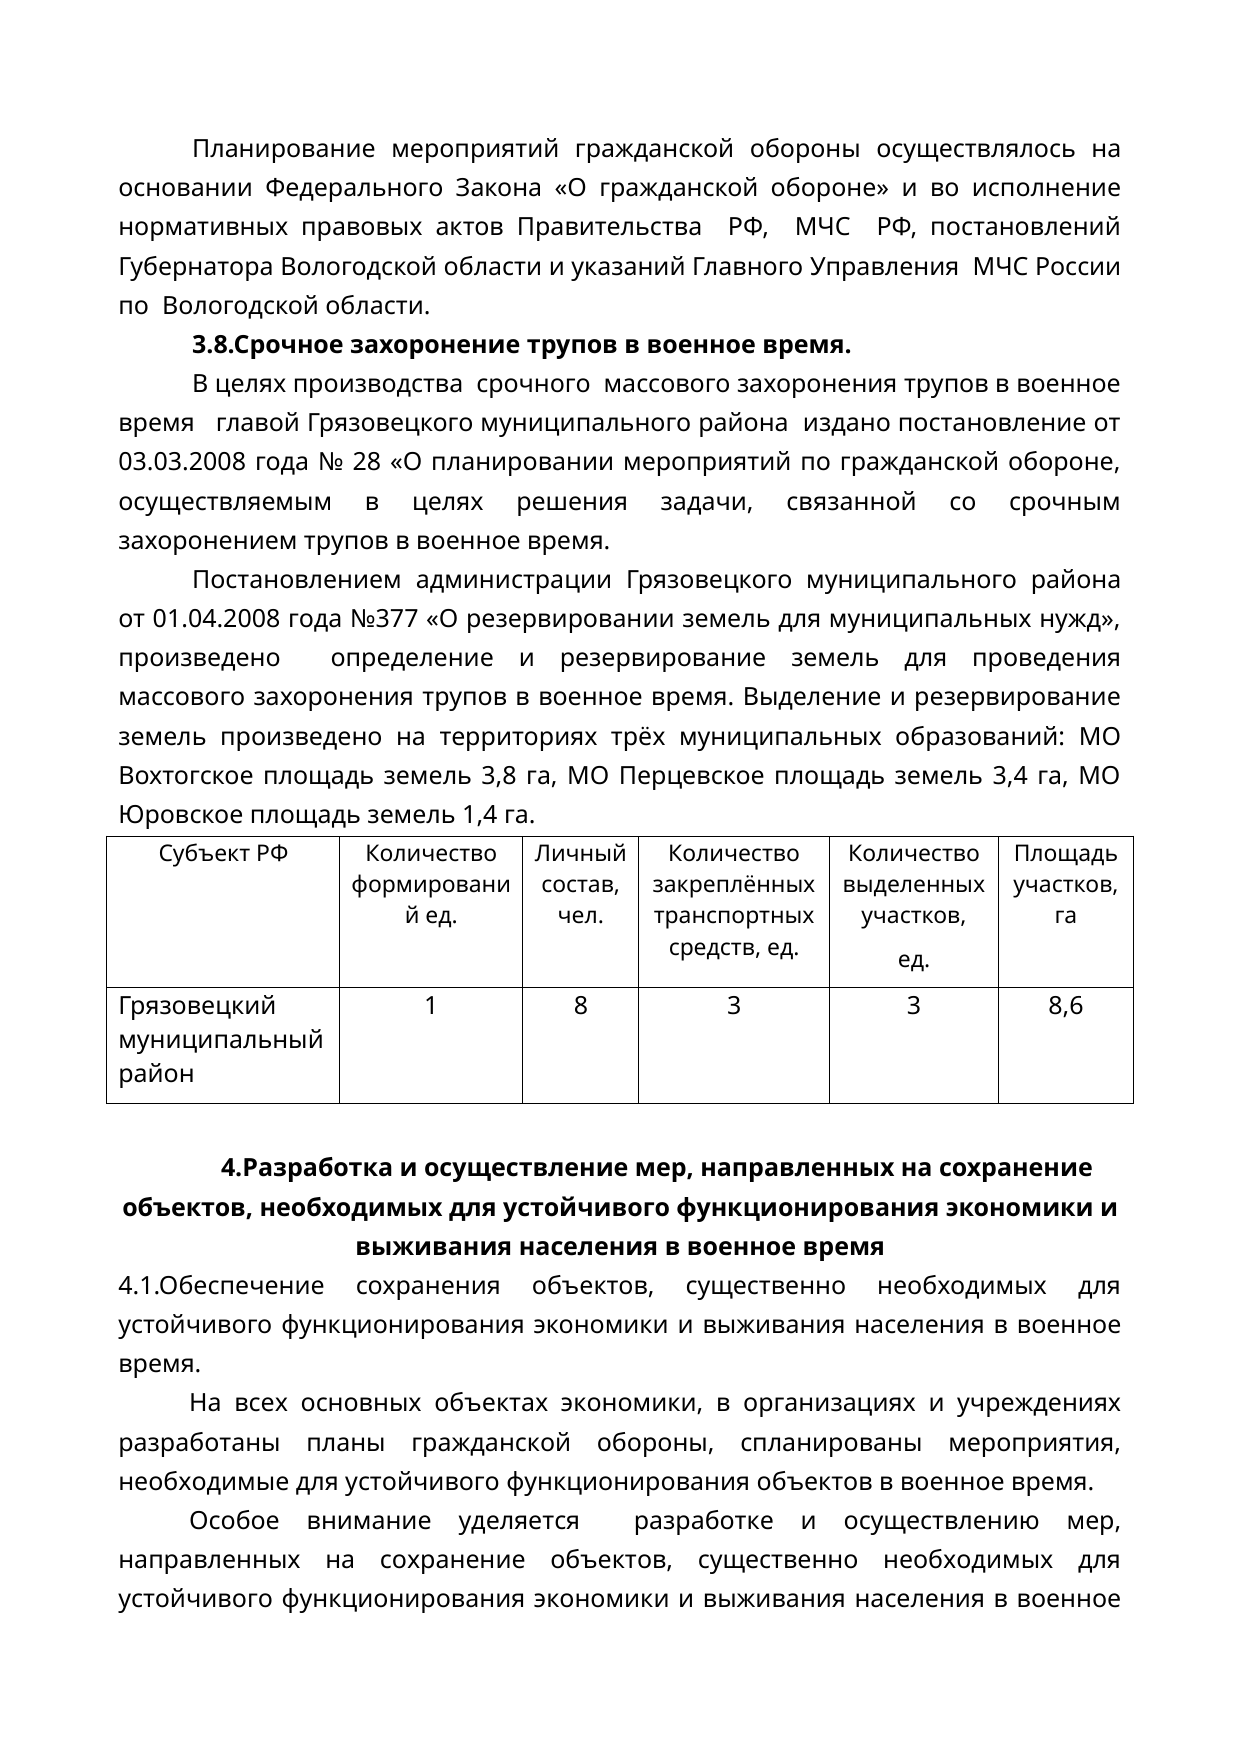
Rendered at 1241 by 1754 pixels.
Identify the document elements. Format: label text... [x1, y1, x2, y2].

table_cell 8 [523, 988, 638, 1102]
text 3.8.Срочное захоронение трупов в военное время. [118, 326, 1122, 361]
table_header Личный состав, чел. [523, 837, 638, 987]
table_header Количество выделенных участков, ед. [830, 837, 998, 987]
table_cell 8,6 [999, 988, 1133, 1102]
table_cell Грязовецкий муниципальный район [107, 988, 339, 1102]
table_header Площадь участков, га [999, 837, 1133, 987]
table_header Количество формирований ед. [340, 837, 522, 987]
text На всех основных объектах экономики, в организациях и учреждениях разработаны планы гражданской обороны, спланированы мероприятия, необходимые для устойчивого функционирования объектов в военное время. [118, 1385, 1122, 1497]
table_header Субъект РФ [107, 837, 339, 987]
text 4.Разработка и осуществление мер, направленных на сохранение объектов, необходимых для устойчивого функционирования экономики и выживания населения в военное время [118, 1150, 1122, 1262]
text В целях производства срочного массового захоронения трупов в военное время главой Грязовецкого муниципального района издано постановление от 03.03.2008 года № 28 «О планировании мероприятий по гражданской обороне, осуществляемым в целях решения задачи, связанной со срочным захоронением трупов в военное время. [118, 366, 1122, 556]
table_header Количество закреплённых транспортных средств, ед. [639, 837, 829, 987]
table_cell 3 [639, 988, 829, 1102]
text Постановлением администрации Грязовецкого муниципального района от 01.04.2008 года №377 «О резервировании земель для муниципальных нужд», произведено определение и резервирование земель для проведения массового захоронения трупов в военное время. Выделение и резервирование земель произведено на территориях трёх муниципальных образований: МО Вохтогское площадь земель 3,8 га, МО Перцевское площадь земель 3,4 га, МО Юровское площадь земель 1,4 га. [118, 561, 1122, 831]
text 4.1.Обеспечение сохранения объектов, существенно необходимых для устойчивого функционирования экономики и выживания населения в военное время. [118, 1267, 1122, 1380]
text Планирование мероприятий гражданской обороны осуществлялось на основании Федерального Закона «О гражданской обороне» и во исполнение нормативных правовых актов Правительства РФ, МЧС РФ, постановлений Губернатора Вологодской области и указаний Главного Управления МЧС России по Вологодской области. [118, 131, 1122, 321]
table_cell 3 [830, 988, 998, 1102]
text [118, 1502, 1122, 1615]
table_cell 1 [340, 988, 522, 1102]
